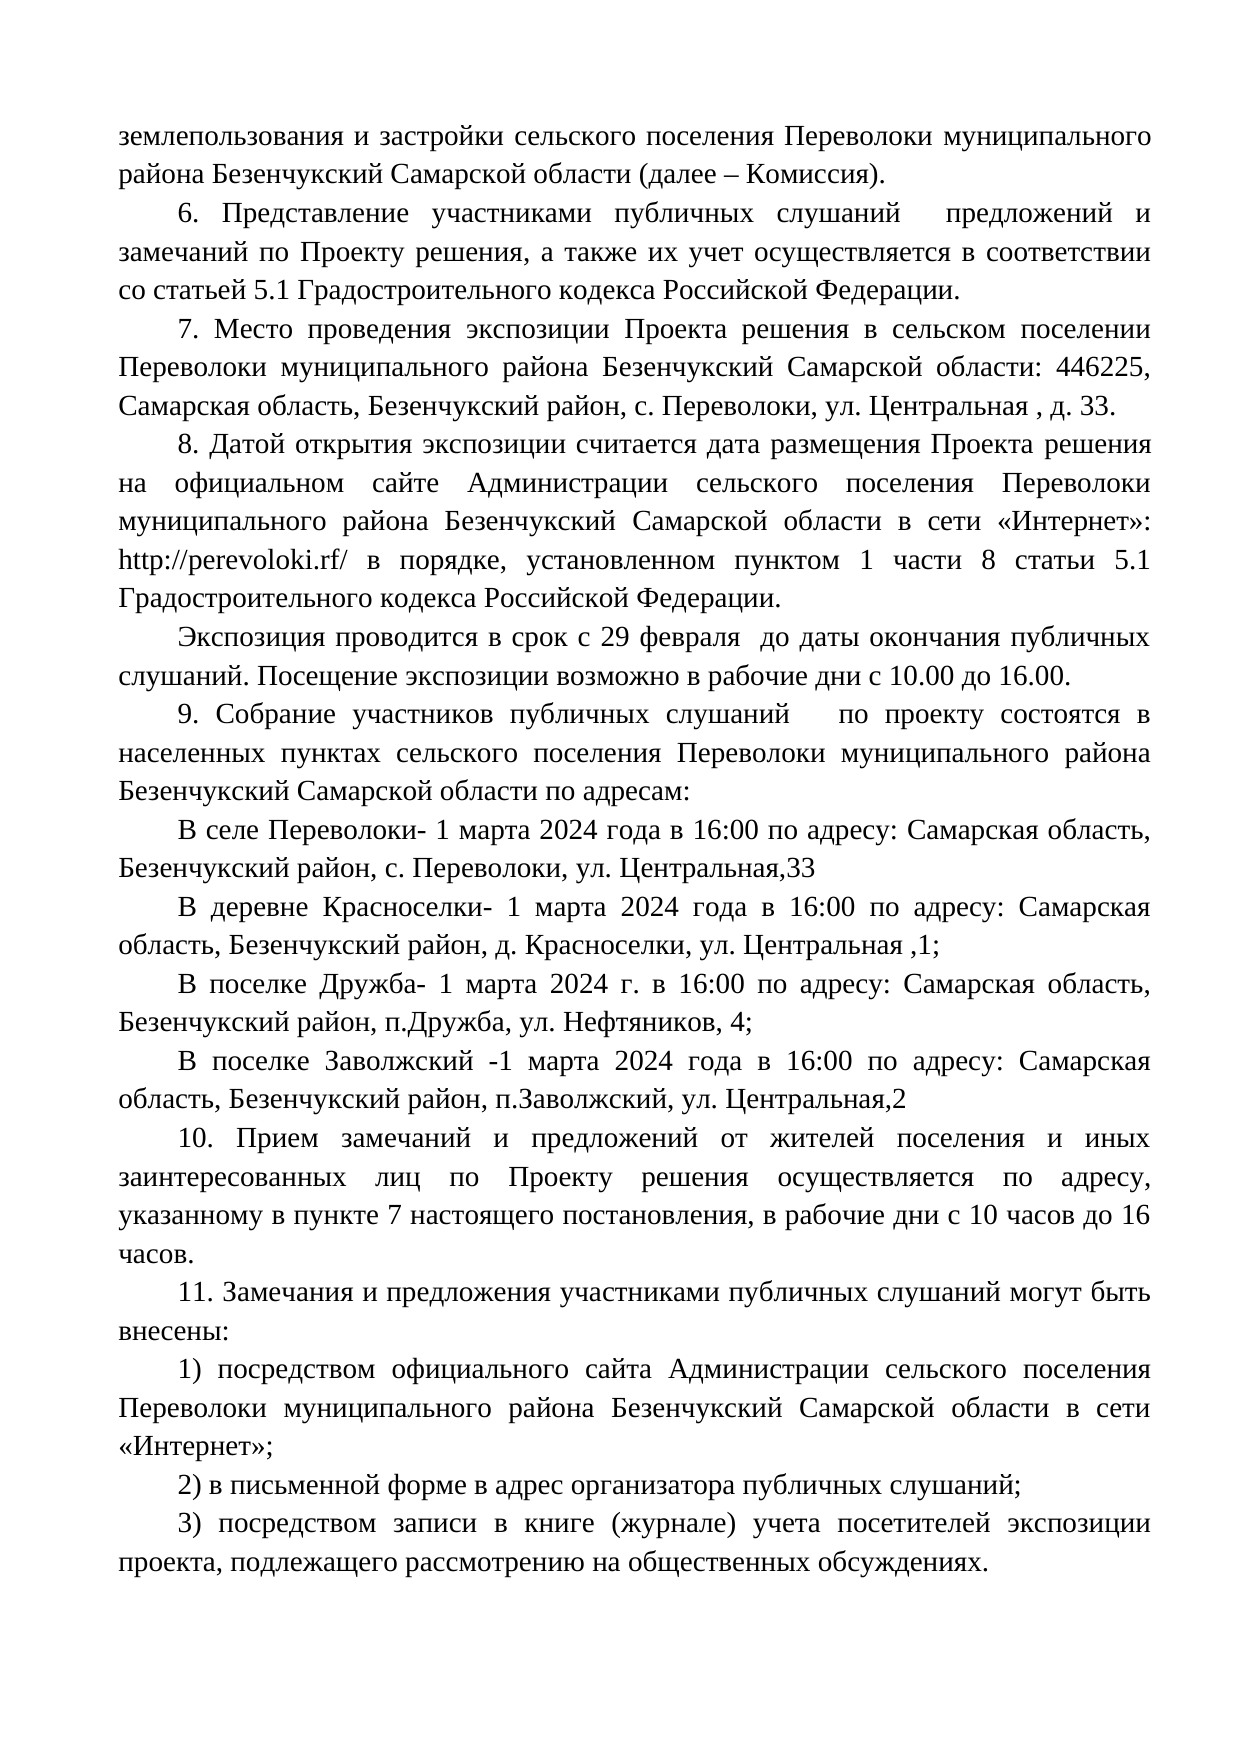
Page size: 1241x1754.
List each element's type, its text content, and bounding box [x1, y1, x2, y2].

text 7. Место проведения экспозиции Проекта решения в сельском поселении Переволоки муниципального района Безенчукский Самарской области: 446225, Самарская область, Безенчукский район, с. Переволоки, ул. Центральная , д. 33. [118, 311, 1152, 421]
text 3) посредством записи в книге (журнале) учета посетителей экспозиции проекта, подлежащего рассмотрению на общественных обсуждениях. [118, 1506, 1152, 1578]
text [118, 118, 1152, 190]
text 2) в письменной форме в адрес организатора публичных слушаний; [118, 1467, 1152, 1501]
text 9. Собрание участников публичных слушаний по проекту состоятся в населенных пунктах сельского поселения Переволоки муниципального района Безенчукский Самарской области по адресам: [118, 696, 1152, 807]
text Экспозиция проводится в срок с 29 февраля до даты окончания публичных слушаний. Посещение экспозиции возможно в рабочие дни с 10.00 до 16.00. [118, 619, 1152, 691]
text В поселке Дружба- 1 марта 2024 г. в 16:00 по адресу: Самарская область, Безенчукский район, п.Дружба, ул. Нефтяников, 4; [118, 966, 1152, 1038]
text 1) посредством официального сайта Администрации сельского поселения Переволоки муниципального района Безенчукский Самарской области в сети «Интернет»; [118, 1351, 1152, 1462]
text 10. Прием замечаний и предложений от жителей поселения и иных заинтересованных лиц по Проекту решения осуществляется по адресу, указанному в пункте 7 настоящего постановления, в рабочие дни с 10 часов до 16 часов. [118, 1120, 1152, 1269]
text В поселке Заволжский -1 марта 2024 года в 16:00 по адресу: Самарская область, Безенчукский район, п.Заволжский, ул. Центральная,2 [118, 1043, 1152, 1115]
text 6. Представление участниками публичных слушаний предложений и замечаний по Проекту решения, а также их учет осуществляется в соответствии со статьей 5.1 Градостроительного кодекса Российской Федерации. [118, 195, 1152, 306]
text 8. Датой открытия экспозиции считается дата размещения Проекта решения на официальном сайте Администрации сельского поселения Переволоки муниципального района Безенчукский Самарской области в сети «Интернет»: http://perevoloki.rf/ в порядке, установленном пунктом 1 части 8 статьи 5.1 Градостроительного кодекса Российской Федерации. [118, 426, 1152, 614]
text В селе Переволоки- 1 марта 2024 года в 16:00 по адресу: Самарская область, Безенчукский район, с. Переволоки, ул. Центральная,33 [118, 812, 1152, 884]
text В деревне Красноселки- 1 марта 2024 года в 16:00 по адресу: Самарская область, Безенчукский район, д. Красноселки, ул. Центральная ,1; [118, 889, 1152, 961]
text 11. Замечания и предложения участниками публичных слушаний могут быть внесены: [118, 1274, 1152, 1346]
